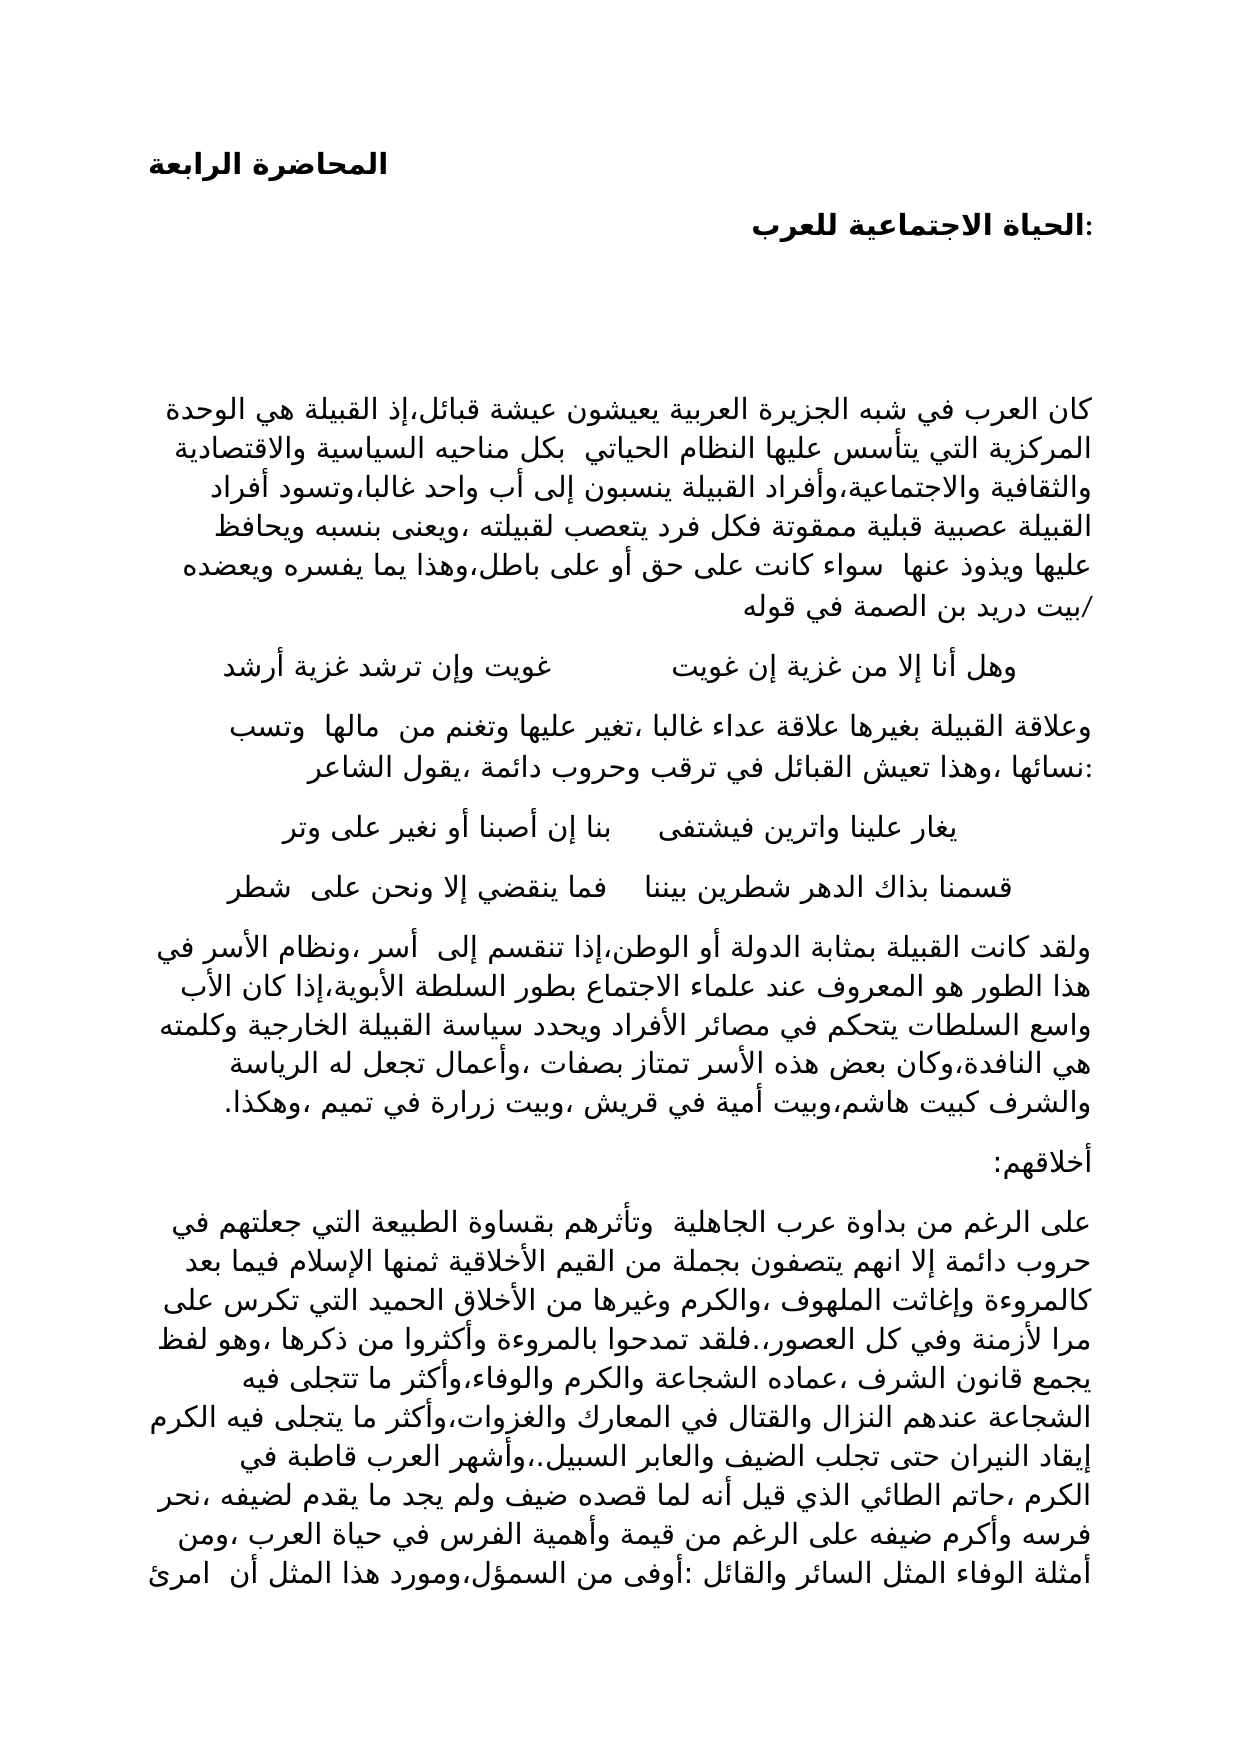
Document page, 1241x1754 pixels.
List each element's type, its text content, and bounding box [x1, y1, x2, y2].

text وعلاقة القبيلة بغيرها علاقة عداء غالبا ،تغير عليها وتغنم من مالها وتسب نسائها ،وهذا تعيش القبائل في ترقب وحروب دائمة ،يقول الشاعر: [148, 709, 1093, 784]
text كان العرب في شبه الجزيرة العربية يعيشون عيشة قبائل،إذ القبيلة هي الوحدة المركزية التي يتأسس عليها النظام الحياتي بكل مناحيه السياسية والاقتصادية والثقافية والاجتماعية،وأفراد القبيلة ينسبون إلى أب واحد غالبا،وتسود أفراد القبيلة عصبية قبلية ممقوتة فكل فرد يتعصب لقبيلته ،ويعنى بنسبه ويحافظ عليها ويذوذ عنها سواء كانت على حق أو على باطل،وهذا يما يفسره ويعضده بيت دريد بن الصمة في قوله/ [148, 393, 1093, 623]
text المحاضرة الرابعة [148, 148, 1093, 182]
text قسمنا بذاك الدهر شطرين بيننا فما ينقضي إلا ونحن على شطر [148, 870, 1093, 904]
text ولقد كانت القبيلة بمثابة الدولة أو الوطن،إذا تنقسم إلى أسر ،ونظام الأسر في هذا الطور هو المعروف عند علماء الاجتماع بطور السلطة الأبوية،إذا كان الأب واسع السلطات يتحكم في مصائر الأفراد ويحدد سياسة القبيلة الخارجية وكلمته هي النافدة،وكان بعض هذه الأسر تمتاز بصفات ،وأعمال تجعل له الرياسة والشرف كبيت هاشم،وبيت أمية في قريش ،وبيت زرارة في تميم ،وهكذا. [148, 930, 1093, 1120]
text أخلاقهم: [148, 1146, 1093, 1179]
text يغار علينا واترين فيشتفى بنا إن أصبنا أو نغير على وتر [148, 810, 1093, 844]
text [148, 1205, 1093, 1590]
text الحياة الاجتماعية للعرب: [148, 207, 1093, 243]
text وهل أنا إلا من غزية إن غويت غويت وإن ترشد غزية أرشد [148, 649, 1093, 683]
